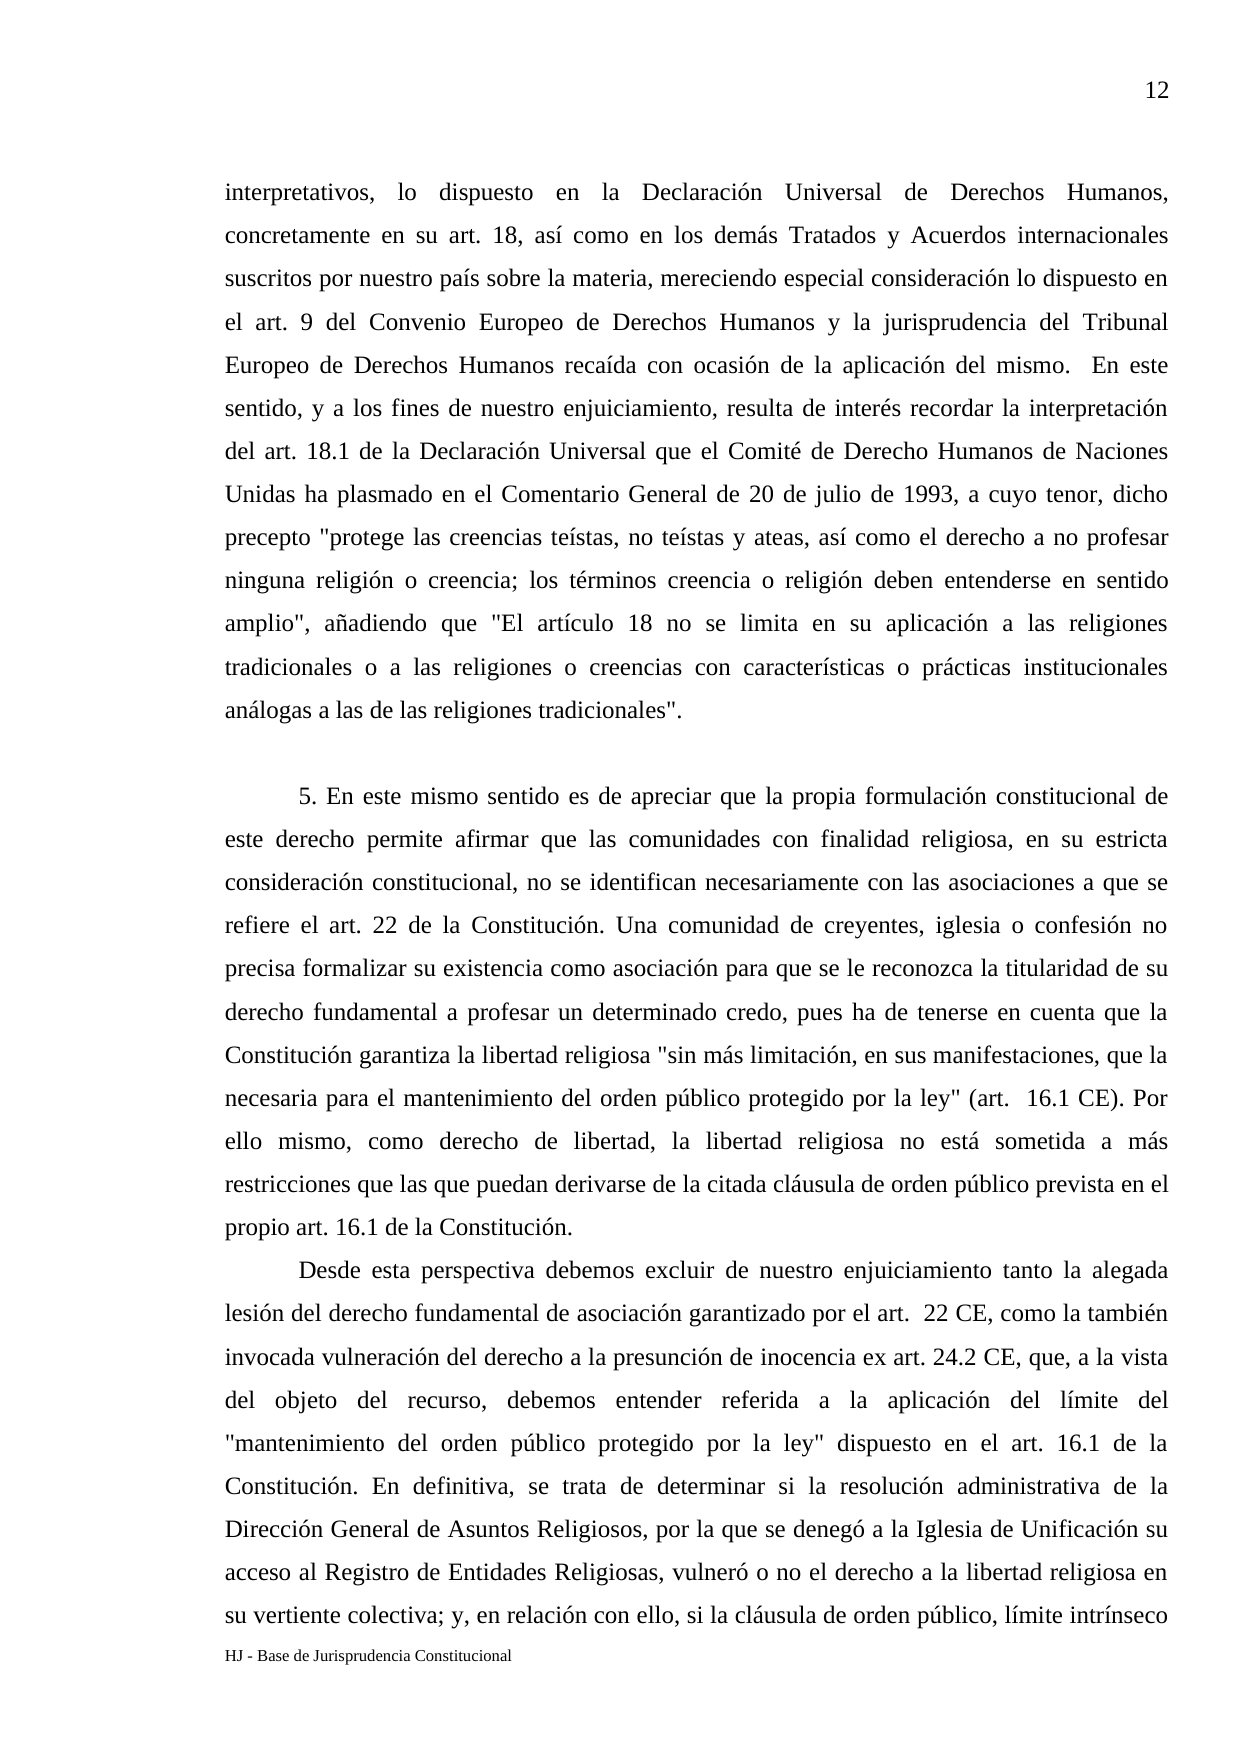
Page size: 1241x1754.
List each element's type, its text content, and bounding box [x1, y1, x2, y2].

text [224, 1255, 1169, 1629]
text 5. En este mismo sentido es de apreciar que la propia formulación constitucional de este derecho permite afirmar que las comunidades con finalidad religiosa, en su estricta consideración constitucional, no se identifican necesariamente con las asociaciones a que se refiere el art. 22 de la Constitución. Una comunidad de creyentes, iglesia o confesión no precisa formalizar su existencia como asociación para que se le reconozca la titularidad de su derecho fundamental a profesar un determinado credo, pues ha de tenerse en cuenta que la Constitución garantiza la libertad religiosa "sin más limitación, en sus manifestaciones, que la necesaria para el mantenimiento del orden público protegido por la ley" (art. 16.1 CE). Por ello mismo, como derecho de libertad, la libertad religiosa no está sometida a más restricciones que las que puedan derivarse de la citada cláusula de orden público prevista en el propio art. 16.1 de la Constitución. [224, 781, 1169, 1241]
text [224, 177, 1169, 723]
